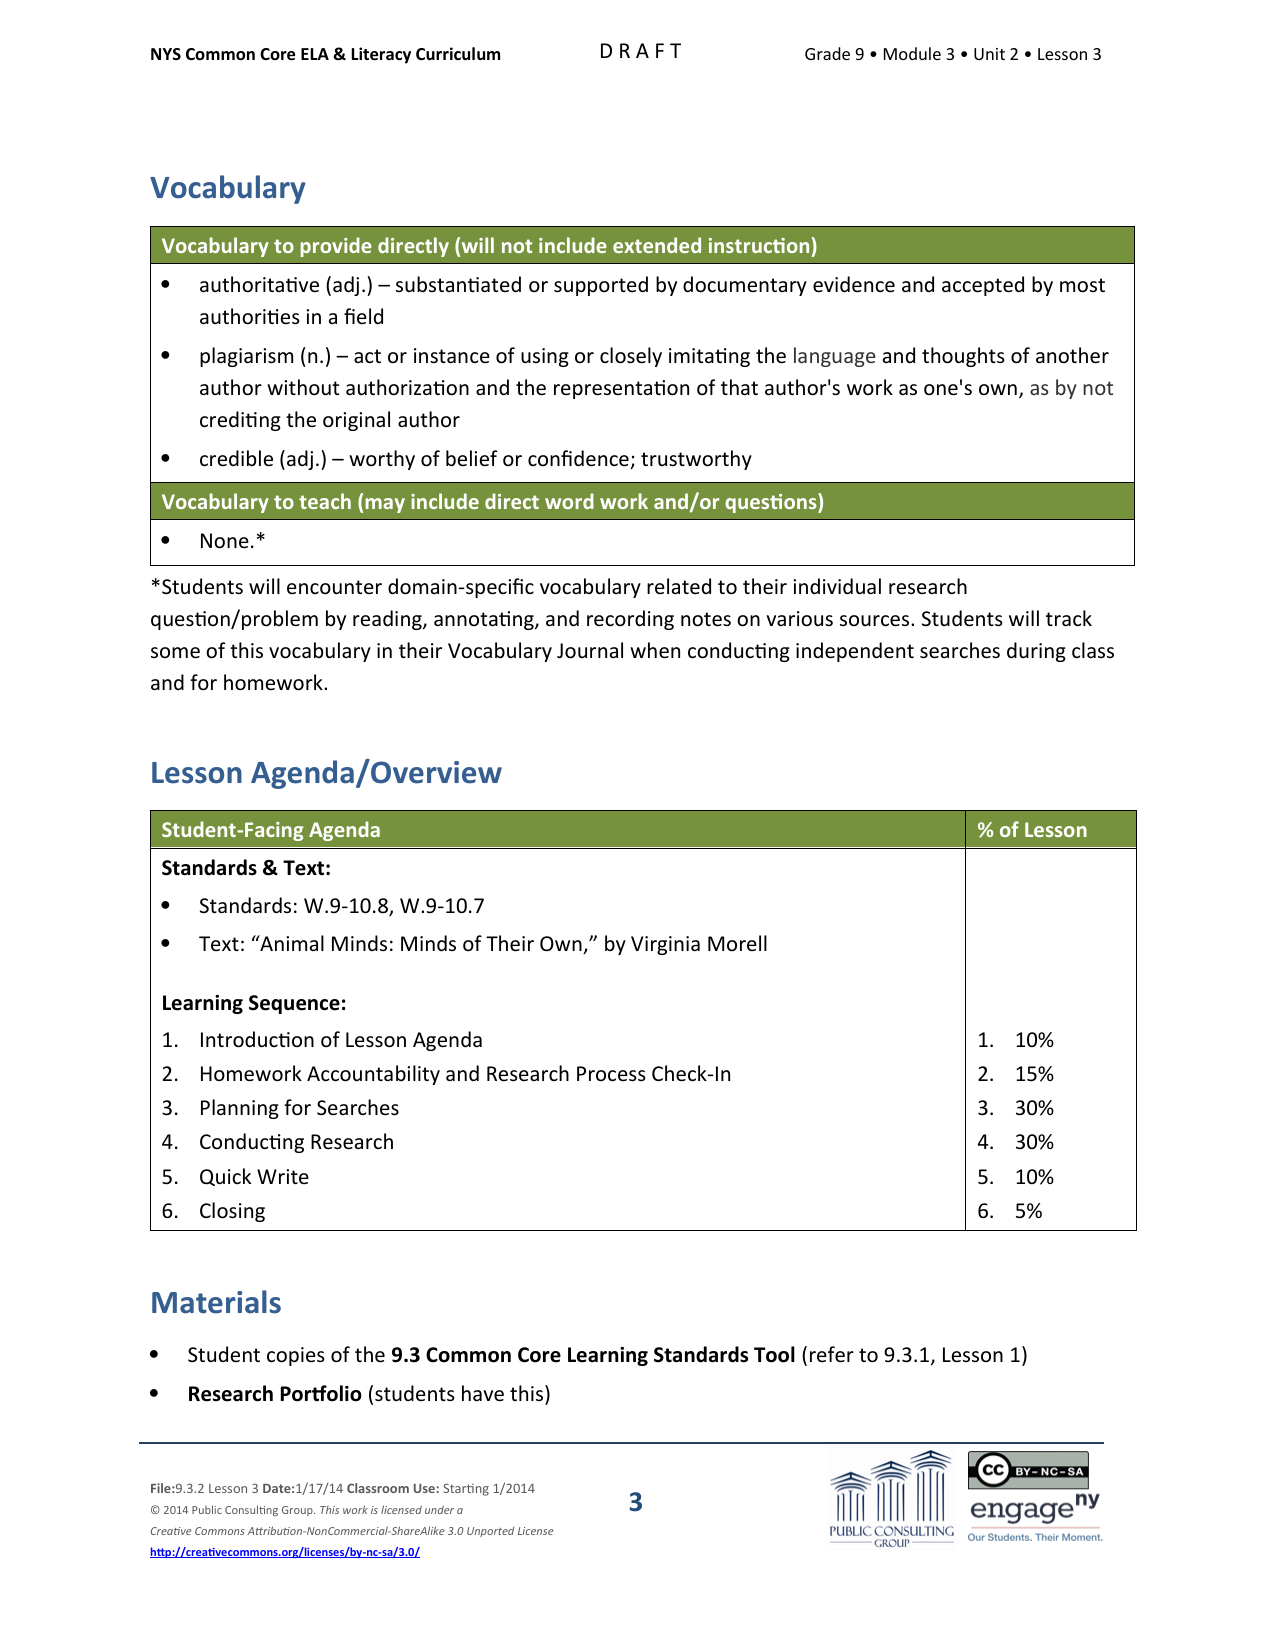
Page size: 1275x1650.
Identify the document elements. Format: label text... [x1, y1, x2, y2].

subtitle Vocabulary [150, 166, 1125, 207]
picture [825, 1446, 1104, 1551]
table_cell authoritative (adj.) – substantiated or supported by documentary evidence and accepted by most authorities in a field plagiarism (n.) – act or instance of using or closely imitating the language and thoughts of another author without authorization and the representation of that author's work as one's own, as by not crediting the original author credible (adj.) – worthy of belief or confidence; trustworthy [151, 264, 1134, 482]
subtitle Materials [150, 1281, 1125, 1322]
table_cell Vocabulary to teach (may include direct word work and/or questions) [151, 483, 1134, 519]
text *Students will encounter domain-specific vocabulary related to their individual research question/problem by reading, annotating, and recording notes on various sources. Students will track some of this vocabulary in their Vocabulary Journal when conducting independent searches during class and for homework. [150, 572, 1125, 697]
table_cell None.* [151, 520, 1134, 565]
table_header Vocabulary to provide directly (will not include extended instruction) [151, 227, 1134, 263]
table_cell 10% 15% 30% 30% 10% 5% [966, 984, 1136, 1230]
subtitle Lesson Agenda/Overview [150, 751, 1125, 791]
table_cell Learning Sequence: Introduction of Lesson Agenda Homework Accountability and Research Process Check-In Planning for Searches Conducting Research Quick Write Closing [151, 984, 965, 1230]
table_header % of Lesson [966, 811, 1136, 847]
table_cell [966, 849, 1136, 984]
list Student copies of the 9.3 Common Core Learning Standards Tool (refer to 9.3.1, Lesson 1) [150, 1341, 1125, 1369]
list Research Portfolio (students have this) [150, 1379, 1125, 1407]
table_header Student-Facing Agenda [151, 811, 965, 847]
table_cell Standards & Text: Standards: W.9-10.8, W.9-10.7 Text: “Animal Minds: Minds of Their Own,” by Virginia Morell [151, 849, 965, 984]
